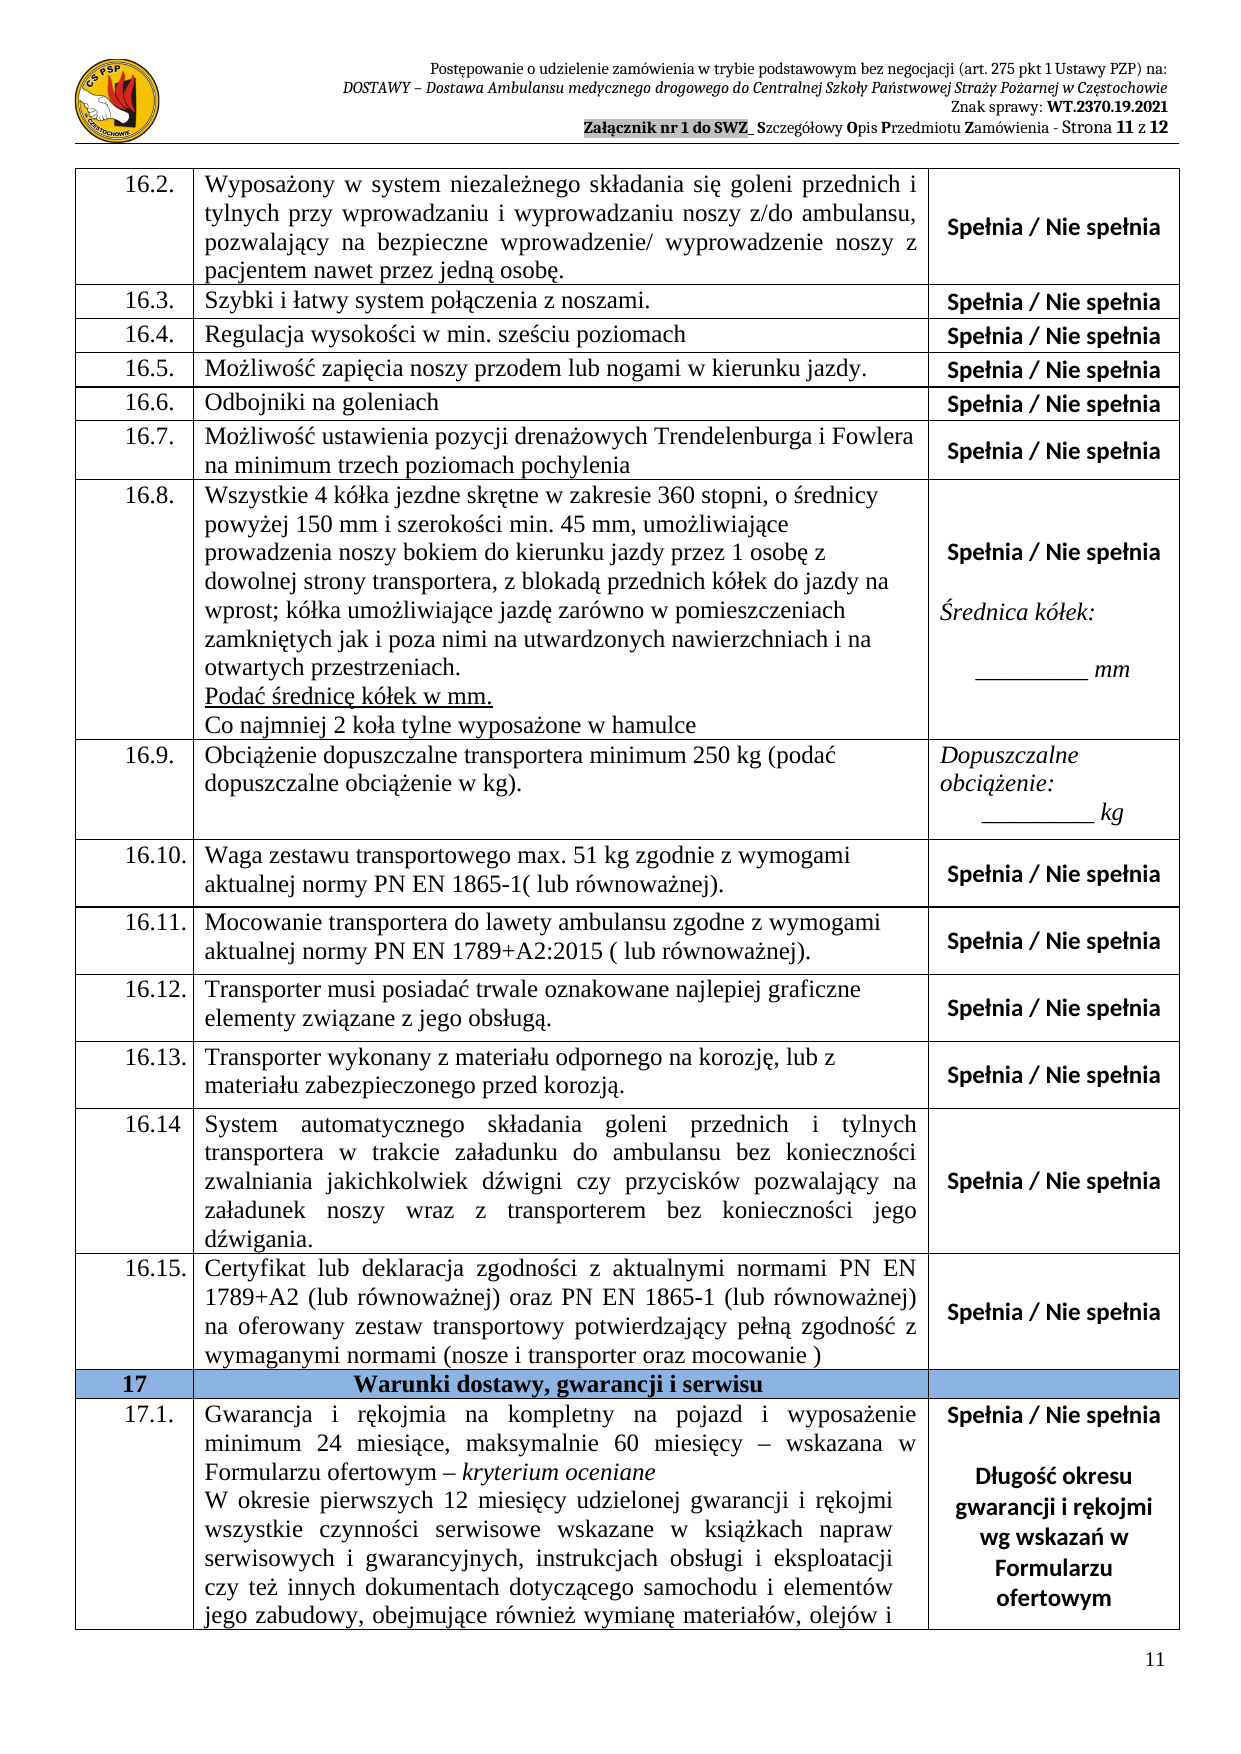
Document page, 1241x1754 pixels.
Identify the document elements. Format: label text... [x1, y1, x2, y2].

table_cell [76, 1254, 193, 1368]
table_cell Spełnia / Nie spełnia [929, 975, 1179, 1041]
table_cell Spełnia / Nie spełnia [929, 840, 1179, 906]
table_cell Szybki i łatwy system połączenia z noszami. [194, 285, 928, 318]
table_cell Obciążenie dopuszczalne transportera minimum 250 kg (podać dopuszczalne obciążenie w kg). [194, 740, 928, 839]
table_cell [76, 421, 193, 479]
table_cell Spełnia / Nie spełnia [929, 421, 1179, 479]
table_cell Spełnia / Nie spełnia [929, 1254, 1179, 1368]
table_cell Spełnia / Nie spełnia [929, 169, 1179, 284]
table_cell Spełnia / Nie spełnia [929, 388, 1179, 420]
table_cell [76, 480, 193, 739]
table_cell [76, 840, 193, 906]
table_cell Wszystkie 4 kółka jezdne skrętne w zakresie 360 stopni, o średnicy powyżej 150 mm i szerokości min. 45 mm, umożliwiające prowadzenia noszy bokiem do kierunku jazdy przez 1 osobę z dowolnej strony transportera, z blokadą przednich kółek do jazdy na wprost; kółka umożliwiające jazdę zarówno w pomieszczeniach zamkniętych jak i poza nimi na utwardzonych nawierzchniach i na otwartych przestrzeniach. Podać średnicę kółek w mm. Co najmniej 2 koła tylne wyposażone w hamulce [194, 480, 928, 739]
table_cell Możliwość ustawienia pozycji drenażowych Trendelenburga i Fowlera na minimum trzech poziomach pochylenia [194, 421, 928, 479]
table_cell Transporter wykonany z materiału odpornego na korozję, lub z materiału zabezpieczonego przed korozją. [194, 1042, 928, 1108]
table_cell Spełnia / Nie spełnia [929, 1109, 1179, 1252]
table_cell Wyposażony w system niezależnego składania się goleni przednich i tylnych przy wprowadzaniu i wyprowadzaniu noszy z/do ambulansu, pozwalający na bezpieczne wprowadzenie/ wyprowadzenie noszy z pacjentem nawet przez jedną osobę. [194, 169, 928, 284]
table_cell Transporter musi posiadać trwale oznakowane najlepiej graficzne elementy związane z jego obsługą. [194, 975, 928, 1041]
table_cell Spełnia / Nie spełnia [929, 285, 1179, 318]
table_cell [76, 975, 193, 1041]
table_cell 16.14 [76, 1109, 193, 1252]
table_cell [76, 388, 193, 420]
table_cell [929, 1370, 1179, 1398]
table_cell Odbojniki na goleniach [194, 388, 928, 420]
table_cell Warunki dostawy, gwarancji i serwisu [194, 1370, 928, 1398]
table_cell System automatycznego składania goleni przednich i tylnych transportera w trakcie załadunku do ambulansu bez konieczności zwalniania jakichkolwiek dźwigni czy przycisków pozwalający na załadunek noszy wraz z transporterem bez konieczności jego dźwigania. [194, 1109, 928, 1252]
table_cell [76, 319, 193, 352]
table_cell Spełnia / Nie spełnia [929, 1042, 1179, 1108]
table_cell Waga zestawu transportowego max. 51 kg zgodnie z wymogami aktualnej normy PN EN 1865-1( lub równoważnej). [194, 840, 928, 906]
table_cell Mocowanie transportera do lawety ambulansu zgodne z wymogami aktualnej normy PN EN 1789+A2:2015 ( lub równoważnej). [194, 908, 928, 973]
table_cell 17 [76, 1370, 193, 1398]
table_cell Regulacja wysokości w min. sześciu poziomach [194, 319, 928, 352]
table_cell [76, 740, 193, 839]
table_cell Dopuszczalne obciążenie: _________ kg [929, 740, 1179, 839]
table_cell [76, 169, 193, 284]
table_cell Certyfikat lub deklaracja zgodności z aktualnymi normami PN EN 1789+A2 (lub równoważnej) oraz PN EN 1865-1 (lub równoważnej) na oferowany zestaw transportowy potwierdzający pełną zgodność z wymaganymi normami (nosze i transporter oraz mocowanie ) [194, 1254, 928, 1368]
table_cell 17.1. [76, 1399, 193, 1629]
table_cell [76, 285, 193, 318]
table_cell [76, 353, 193, 386]
table_cell Spełnia / Nie spełnia [929, 319, 1179, 352]
picture [74, 59, 160, 143]
table_cell Możliwość zapięcia noszy przodem lub nogami w kierunku jazdy. [194, 353, 928, 386]
table_cell [76, 1042, 193, 1108]
table_cell Spełnia / Nie spełnia Średnica kółek: _________ mm [929, 480, 1179, 739]
table_cell [76, 908, 193, 973]
table_cell Spełnia / Nie spełnia [929, 908, 1179, 973]
table_cell Spełnia / Nie spełnia [929, 353, 1179, 386]
table_cell Spełnia / Nie spełnia Długość okresu gwarancji i rękojmi wg wskazań w Formularzu ofertowym [929, 1399, 1179, 1629]
